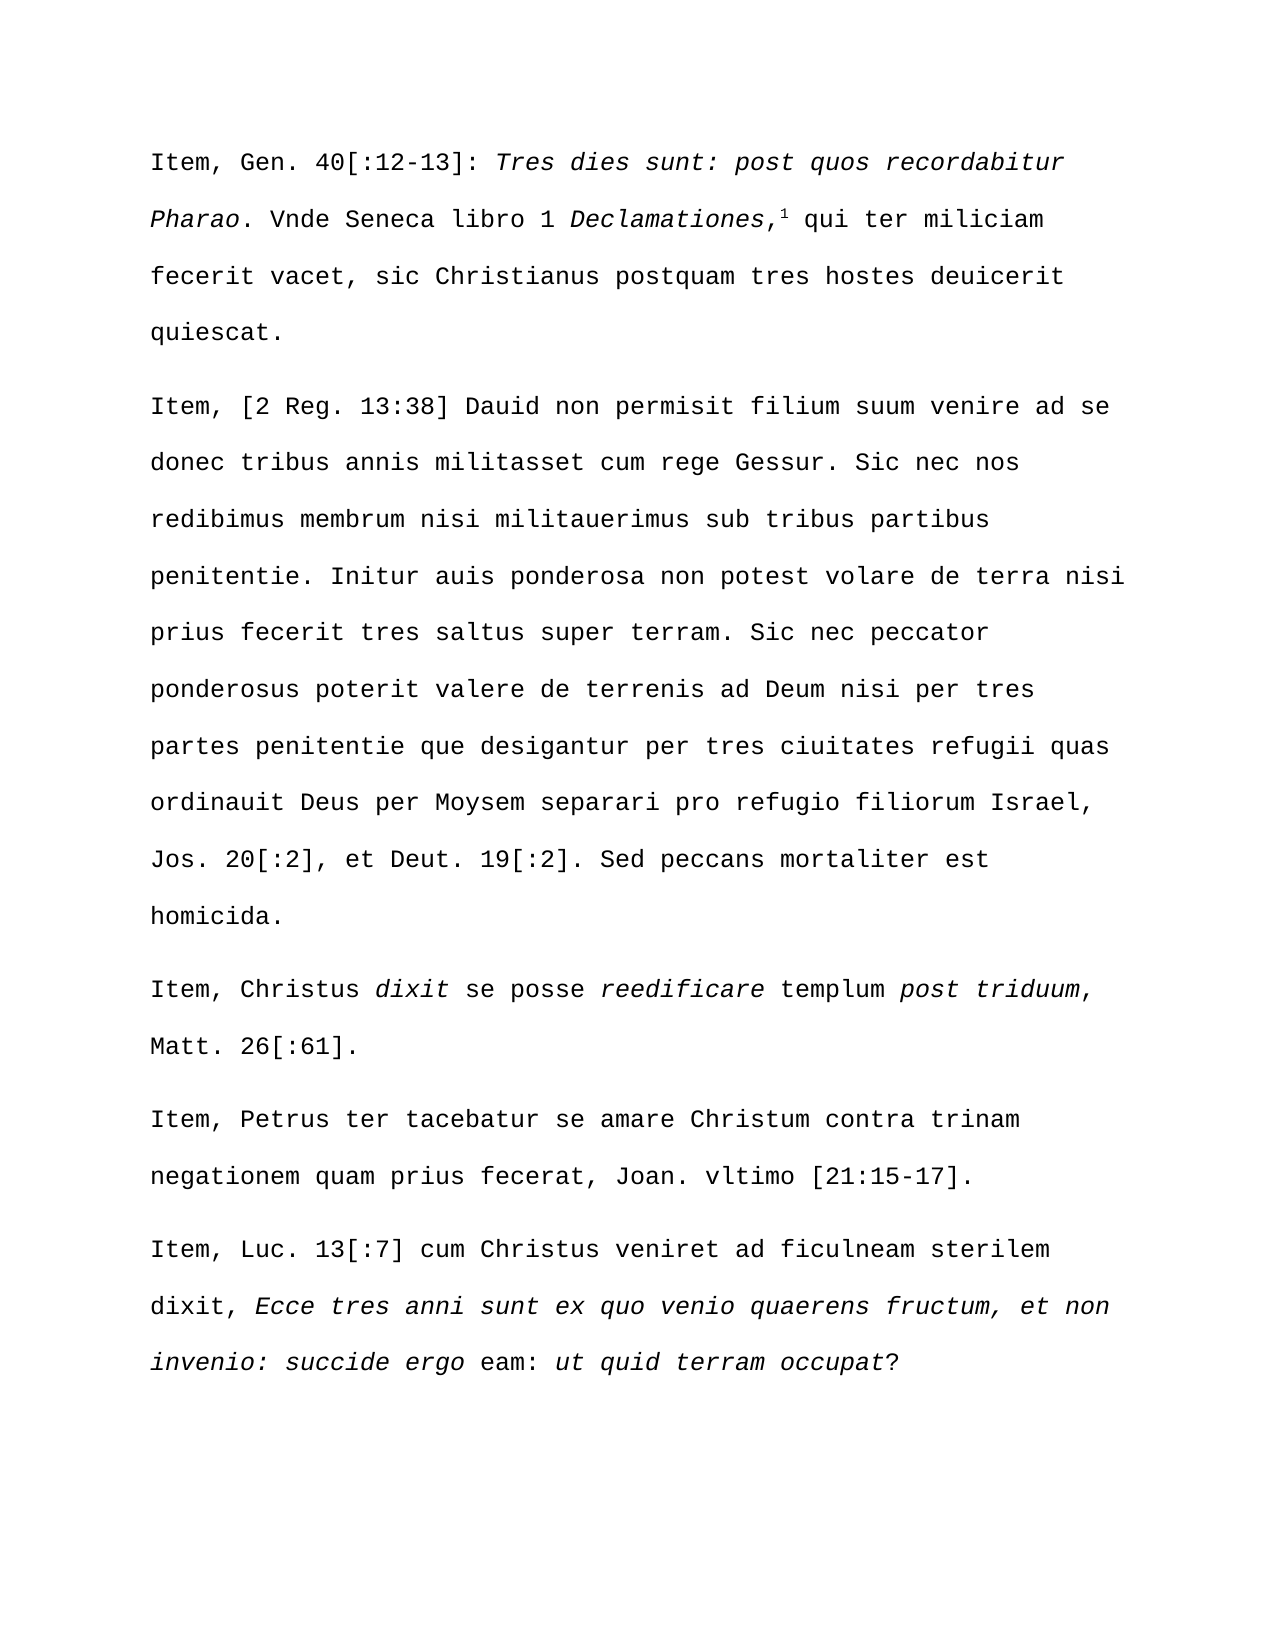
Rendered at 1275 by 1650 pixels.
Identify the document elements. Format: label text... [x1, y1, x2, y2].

text Item, Luc. 13[:7] cum Christus veniret ad ficulneam sterilem dixit, Ecce tres anni sunt ex quo venio quaerens fructum, et non invenio: succide ergo eam: ut quid terram occupat? [150, 1237, 1125, 1378]
text Item, Petrus ter tacebatur se amare Christum contra trinam negationem quam prius fecerat, Joan. vltimo [21:15-17]. [150, 1107, 1125, 1192]
text Item, Gen. 40[:12-13]: Tres dies sunt: post quos recordabitur Pharao. Vnde Seneca libro 1 Declamationes, qui ter miliciam fecerit vacet, sic Christianus postquam tres hostes deuicerit quiescat. [150, 150, 1125, 348]
text Item, [2 Reg. 13:38] Dauid non permisit filium suum venire ad se donec tribus annis militasset cum rege Gessur. Sic nec nos redibimus membrum nisi militauerimus sub tribus partibus penitentie. Initur auis ponderosa non potest volare de terra nisi prius fecerit tres saltus super terram. Sic nec peccator ponderosus poterit valere de terrenis ad Deum nisi per tres partes penitentie que desigantur per tres ciuitates refugii quas ordinauit Deus per Moysem separari pro refugio filiorum Israel, Jos. 20[:2], et Deut. 19[:2]. Sed peccans mortaliter est homicida. [150, 393, 1125, 932]
text Item, Christus dixit se posse reedificare templum post triduum, Matt. 26[:61]. [150, 977, 1125, 1062]
